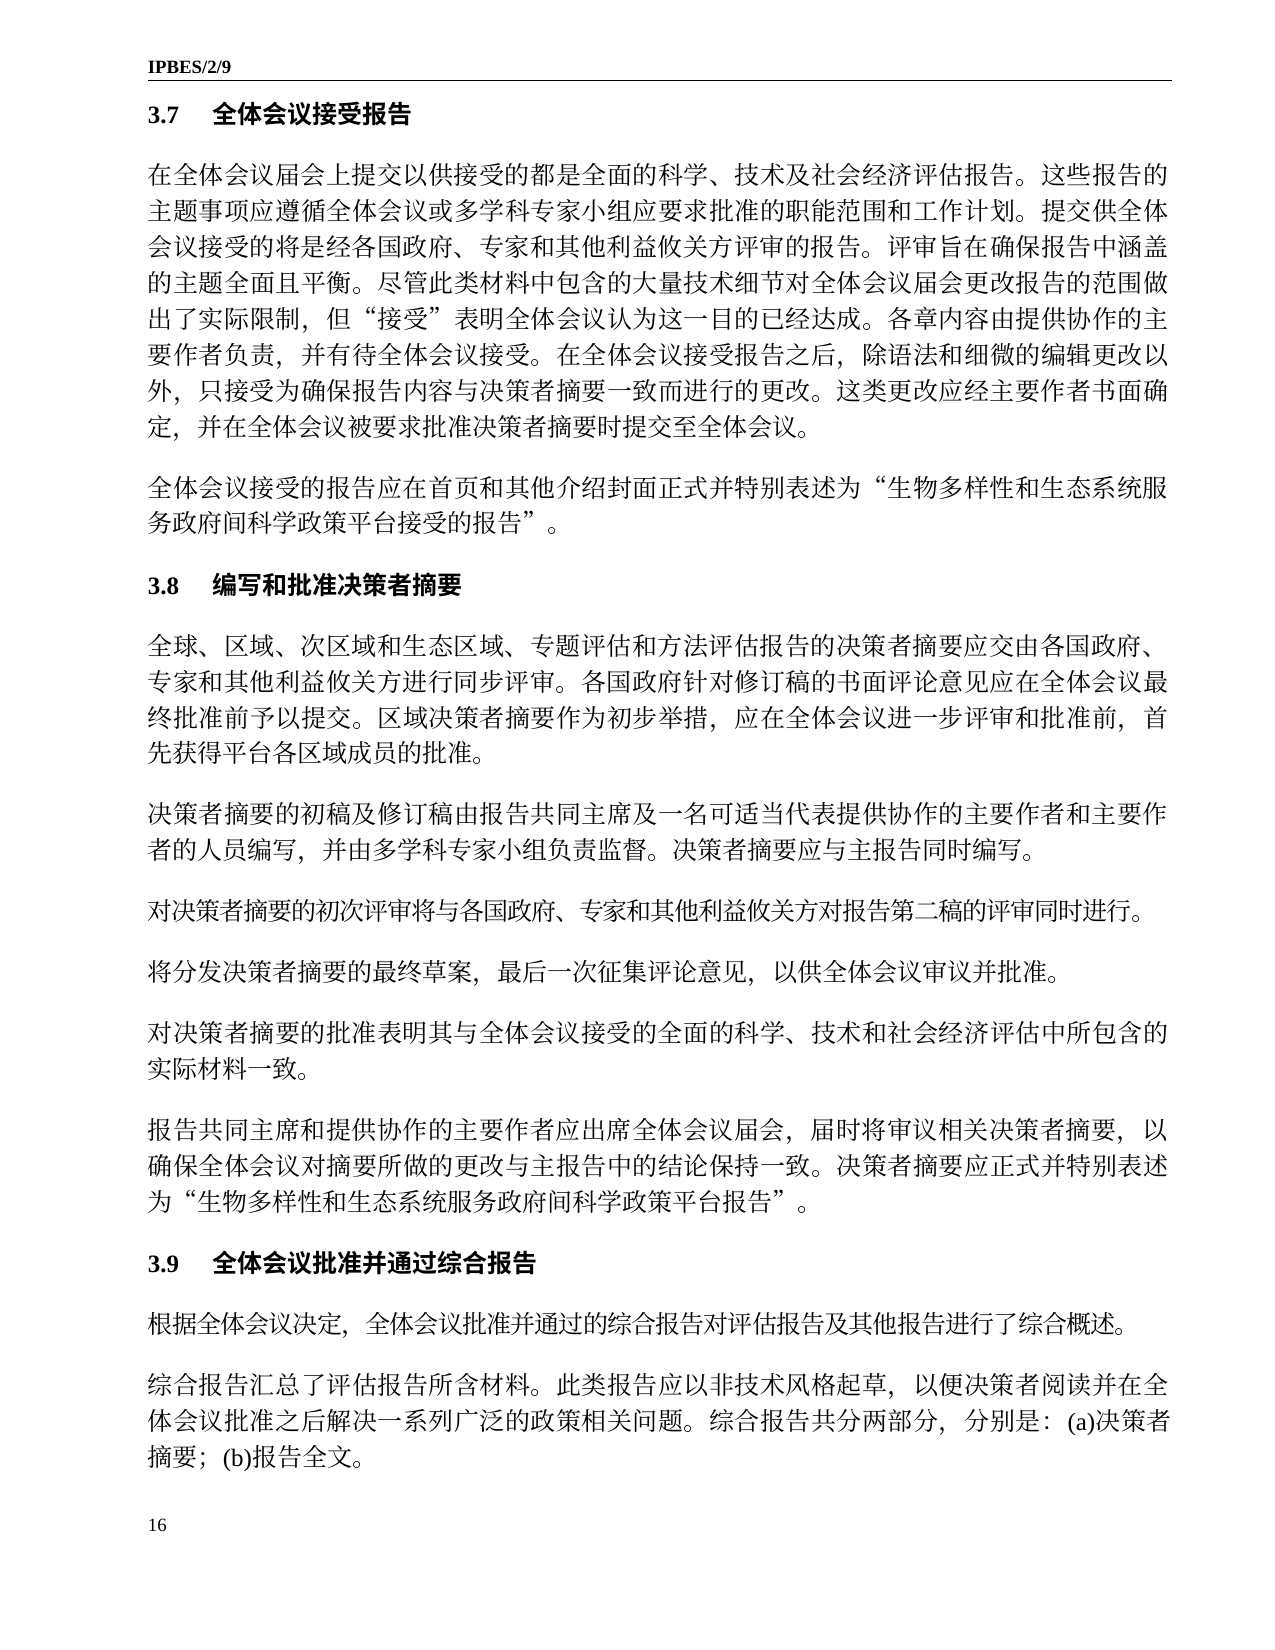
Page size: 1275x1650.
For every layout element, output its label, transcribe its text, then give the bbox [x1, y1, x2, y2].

list 编写和批准决策者摘要 [148, 565, 1142, 601]
list 全体会议批准并通过综合报告 [148, 1243, 1142, 1280]
text 在全体会议届会上提交以供接受的都是全面的科学、技术及社会经济评估报告。这些报告的主题事项应遵循全体会议或多学科专家小组应要求批准的职能范围和工作计划。提交供全体会议接受的将是经各国政府、专家和其他利益攸关方评审的报告。评审旨在确保报告中涵盖的主题全面且平衡。尽管此类材料中包含的大量技术细节对全体会议届会更改报告的范围做出了实际限制，但“接受”表明全体会议认为这一目的已经达成。各章内容由提供协作的主要作者负责，并有待全体会议接受。在全体会议接受报告之后，除语法和细微的编辑更改以外，只接受为确保报告内容与决策者摘要一致而进行的更改。这类更改应经主要作者书面确定，并在全体会议被要求批准决策者摘要时提交至全体会议。 [148, 156, 1172, 443]
text 根据全体会议决定，全体会议批准并通过的综合报告对评估报告及其他报告进行了综合概述。 [148, 1305, 1172, 1341]
text 将分发决策者摘要的最终草案，最后一次征集评论意见，以供全体会议审议并批准。 [148, 953, 1172, 989]
text 全球、区域、次区域和生态区域、专题评估和方法评估报告的决策者摘要应交由各国政府、专家和其他利益攸关方进行同步评审。各国政府针对修订稿的书面评论意见应在全体会议最终批准前予以提交。区域决策者摘要作为初步举措，应在全体会议进一步评审和批准前，首先获得平台各区域成员的批准。 [148, 626, 1172, 770]
text 全体会议接受的报告应在首页和其他介绍封面正式并特别表述为“生物多样性和生态系统服务政府间科学政策平台接受的报告”。 [148, 468, 1172, 540]
list 全体会议接受报告 [148, 94, 1142, 131]
text 对决策者摘要的初次评审将与各国政府、专家和其他利益攸关方对报告第二稿的评审同时进行。 [148, 892, 1172, 928]
text 对决策者摘要的批准表明其与全体会议接受的全面的科学、技术和社会经济评估中所包含的实际材料一致。 [148, 1014, 1172, 1086]
text 综合报告汇总了评估报告所含材料。此类报告应以非技术风格起草，以便决策者阅读并在全体会议批准之后解决一系列广泛的政策相关问题。综合报告共分两部分，分别是：(a)决策者摘要；(b)报告全文。 [148, 1366, 1172, 1473]
text 决策者摘要的初稿及修订稿由报告共同主席及一名可适当代表提供协作的主要作者和主要作者的人员编写，并由多学科专家小组负责监督。决策者摘要应与主报告同时编写。 [148, 795, 1172, 867]
text 报告共同主席和提供协作的主要作者应出席全体会议届会，届时将审议相关决策者摘要，以确保全体会议对摘要所做的更改与主报告中的结论保持一致。决策者摘要应正式并特别表述为“生物多样性和生态系统服务政府间科学政策平台报告”。 [148, 1111, 1172, 1218]
